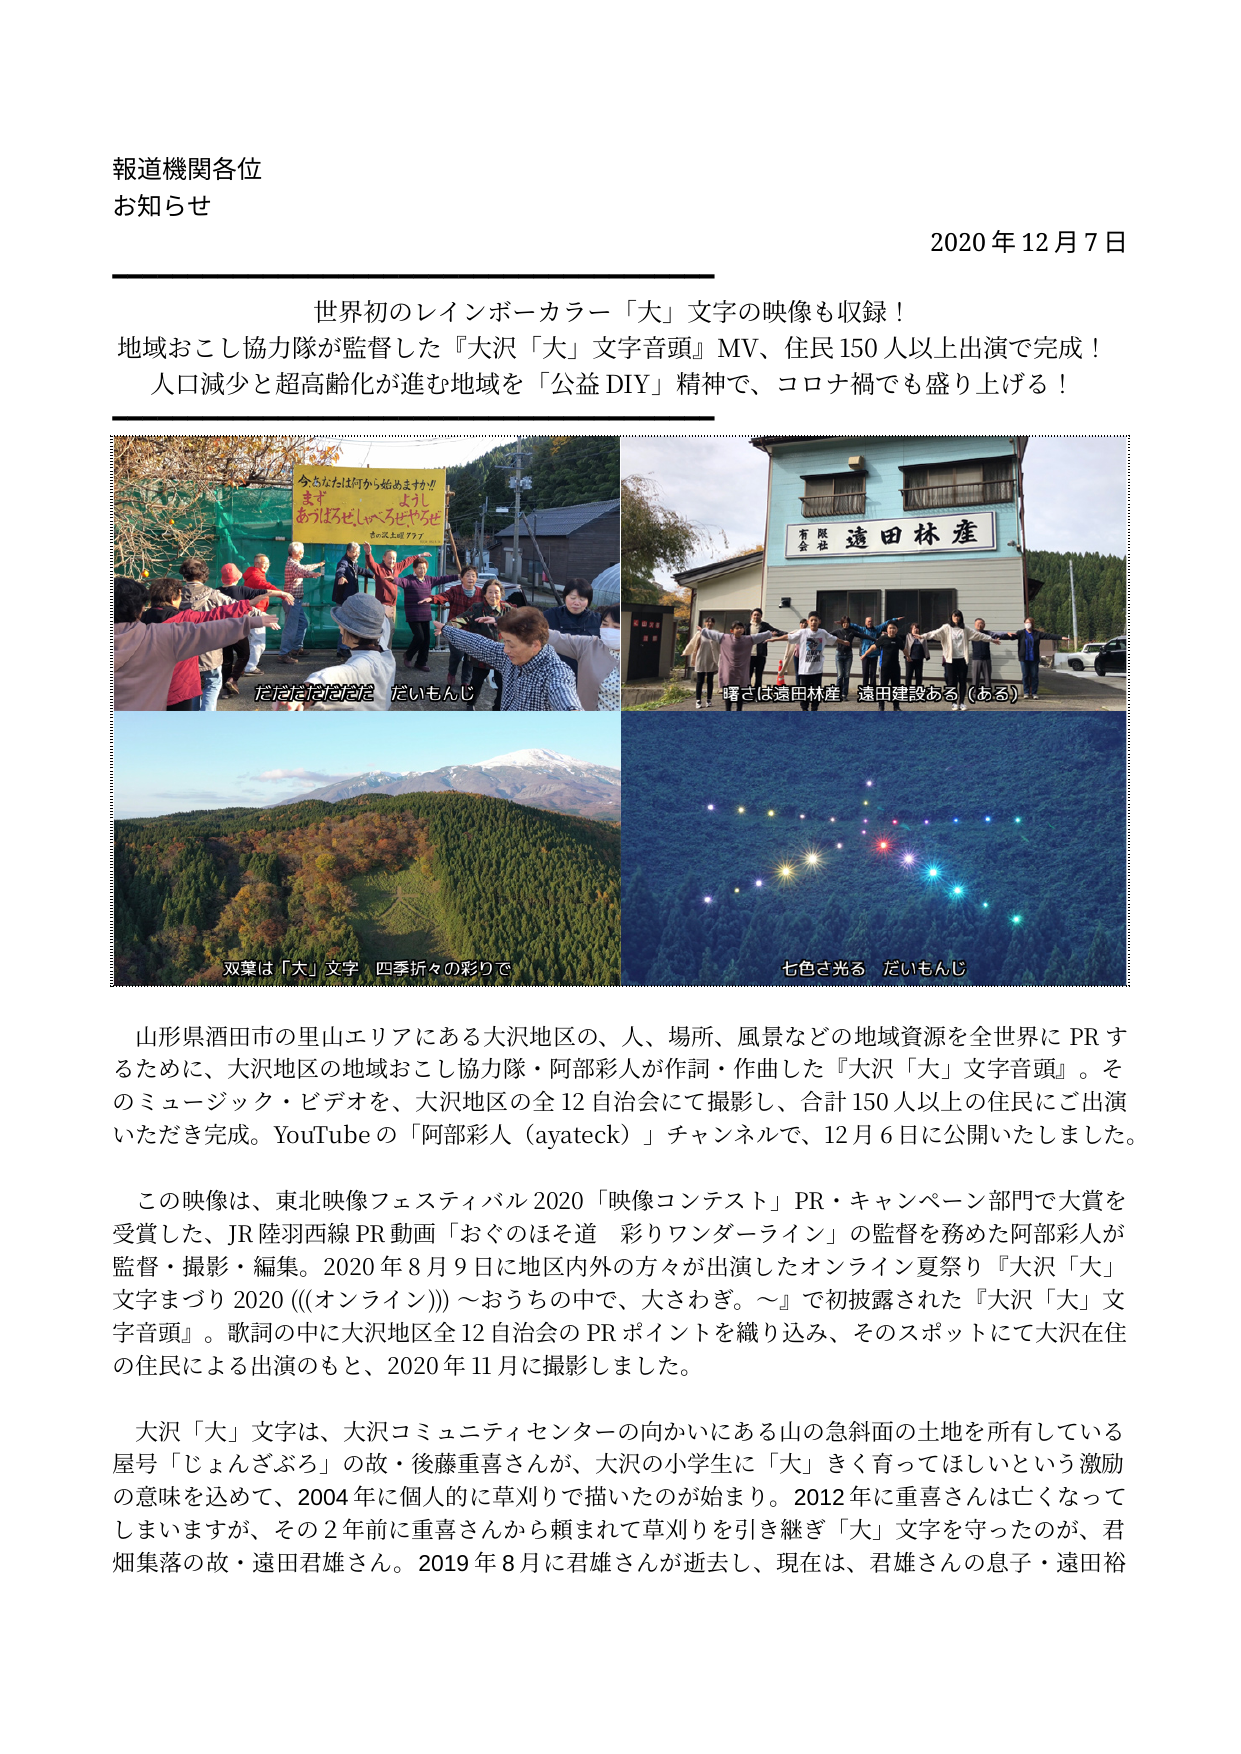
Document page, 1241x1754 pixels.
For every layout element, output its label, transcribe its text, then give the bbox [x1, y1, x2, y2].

text ━━━━━━━━━━━━━━━━━━━━━━━━━━━━━━━━━━━━━━━━ [112, 259, 1128, 293]
text ━━━━━━━━━━━━━━━━━━━━━━━━━━━━━━━━━━━━━━━━ [112, 401, 1128, 435]
text お知らせ [112, 186, 1128, 222]
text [112, 1413, 1128, 1578]
text 2020年12月7日 [112, 222, 1128, 259]
text 地域おこし協力隊が監督した『大沢「大」文字音頭』MV、住民150人以上出演で完成！ [98, 329, 1128, 365]
text この映像は、東北映像フェスティバル2020「映像コンテスト」PR・キャンペーン部門で大賞を受賞した、JR陸羽西線PR動画「おぐのほそ道 彩りワンダーライン」の監督を務めた阿部彩人が監督・撮影・編集。2020年8月9日に地区内外の方々が出演したオンライン夏祭り『大沢「大」文字まづり2020 (((オンライン))) ～おうちの中で、大さわぎ。～』で初披露された『大沢「大」文字音頭』。歌詞の中に大沢地区全12自治会のPRポイントを織り込み、そのスポットにて大沢在住の住民による出演のもと、2020年11月に撮影しました。 [112, 1183, 1128, 1381]
text 人口減少と超高齢化が進む地域を「公益DIY」精神で、コロナ禍でも盛り上げる！ [98, 365, 1128, 401]
text 山形県酒田市の里山エリアにある大沢地区の、人、場所、風景などの地域資源を全世界にPRするために、大沢地区の地域おこし協力隊・阿部彩人が作詞・作曲した『大沢「大」文字音頭』。そのミュージック・ビデオを、大沢地区の全12自治会にて撮影し、合計150人以上の住民にご出演いただき完成。YouTubeの「阿部彩人（ayateck）」チャンネルで、12月6日に公開いたしました。 [112, 1018, 1128, 1150]
text 世界初のレインボーカラー「大」文字の映像も収録！ [98, 293, 1128, 329]
text 報道機関各位 [112, 150, 1128, 186]
picture [113, 436, 1127, 986]
